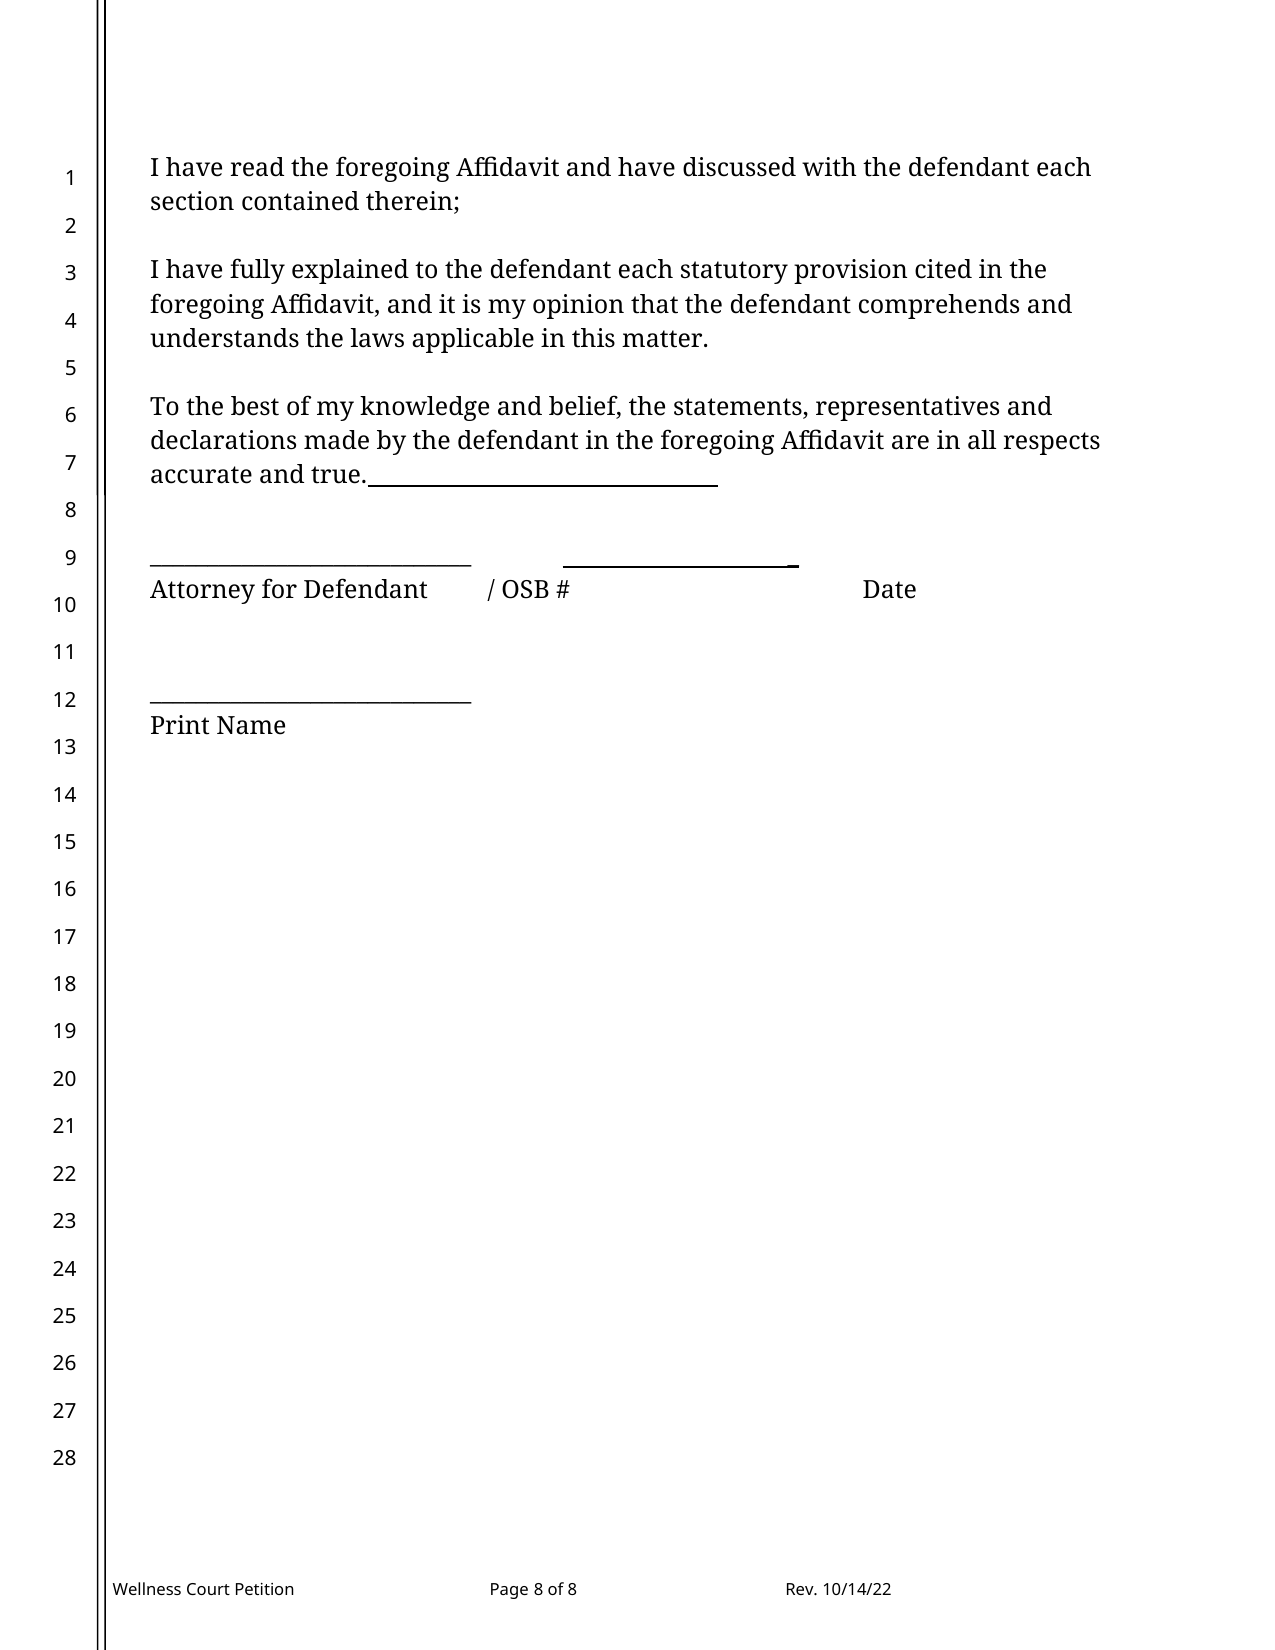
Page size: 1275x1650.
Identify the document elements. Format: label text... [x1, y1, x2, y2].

text To the best of my knowledge and belief, the statements, representatives and declarations made by the defendant in the foregoing Affidavit are in all respects accurate and true. [150, 388, 1162, 491]
text I have read the foregoing Affidavit and have discussed with the defendant each section contained therein; [150, 150, 1162, 218]
text Print Name [150, 707, 1162, 742]
text Attorney for Defendant / OSB # Date [150, 571, 1162, 605]
text I have fully explained to the defendant each statutory provision cited in the foregoing Affidavit, and it is my opinion that the defendant comprehends and understands the laws applicable in this matter. [150, 252, 1162, 354]
text ____________________________ _ [150, 537, 1162, 571]
text ____________________________ [150, 673, 1162, 707]
